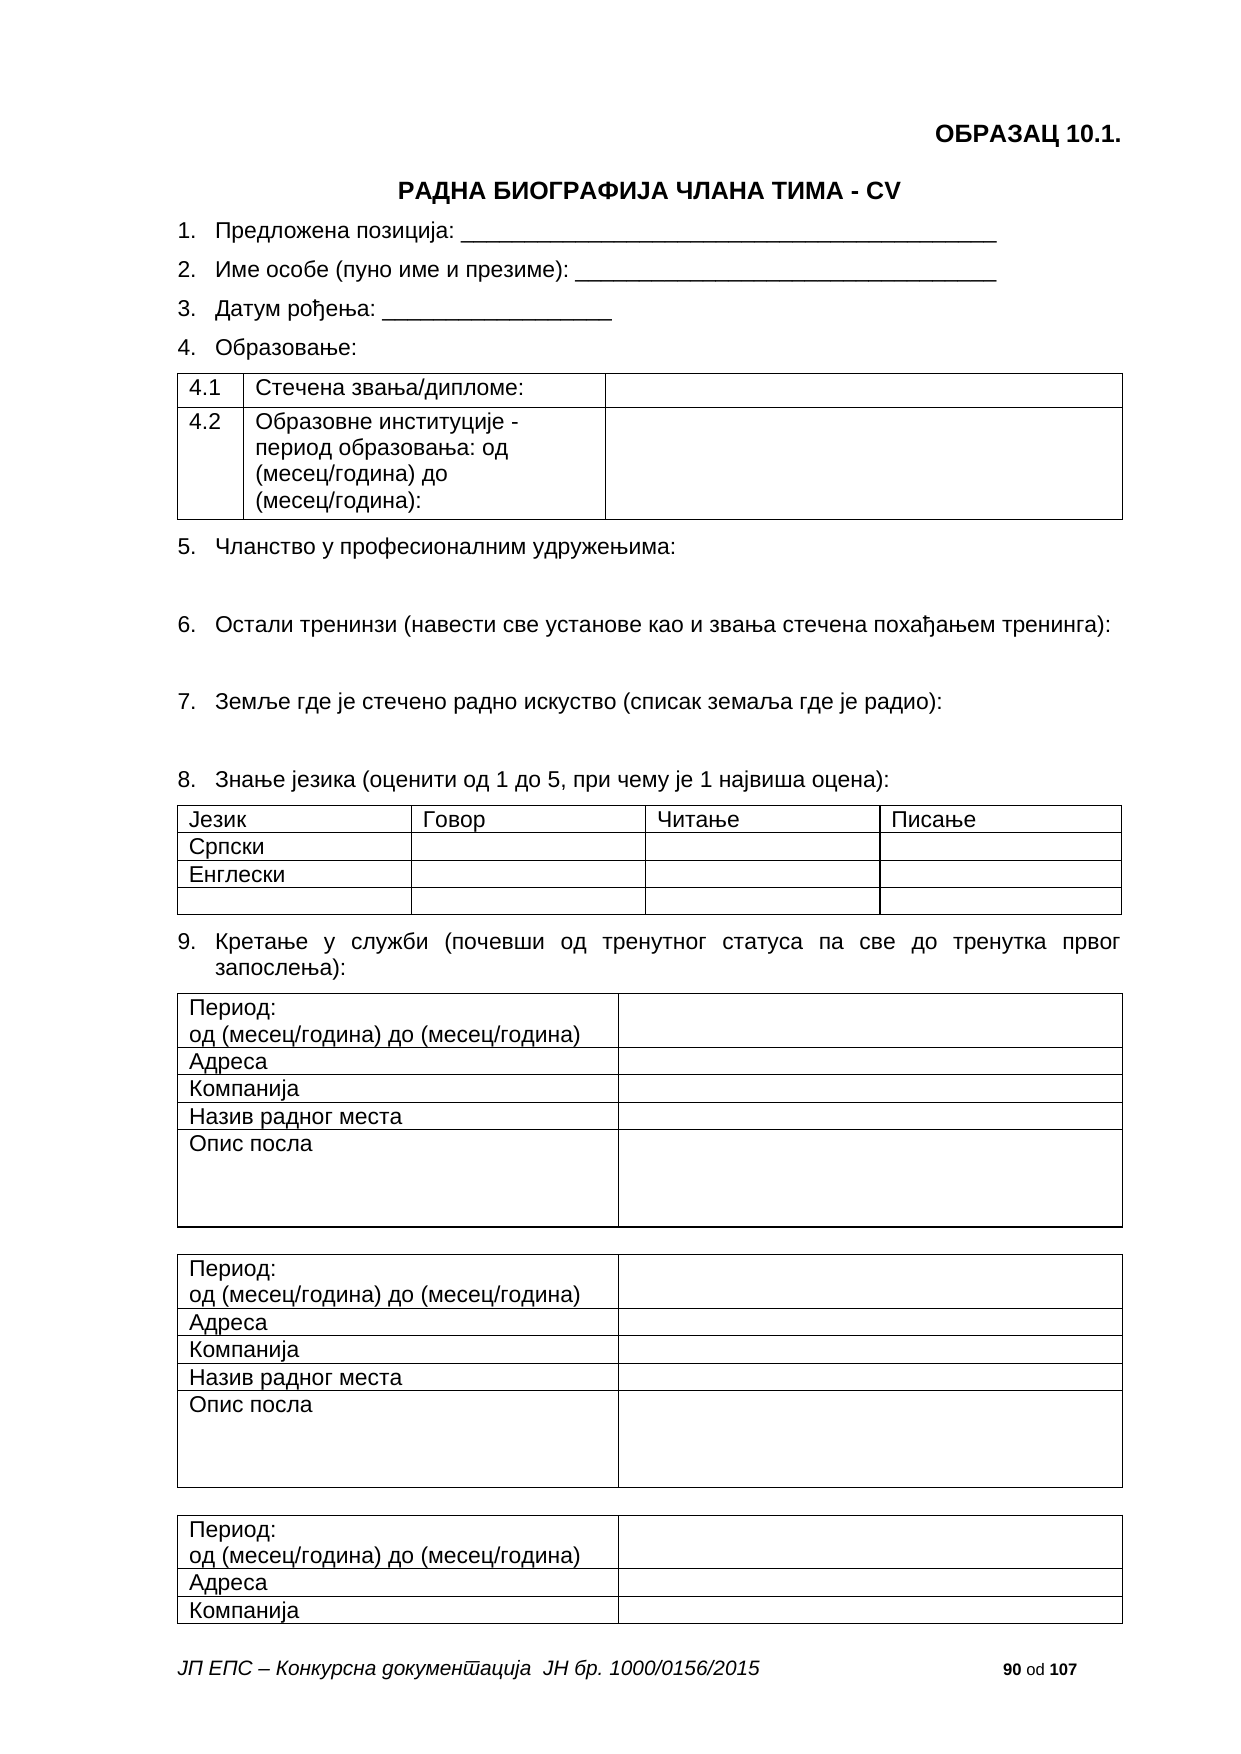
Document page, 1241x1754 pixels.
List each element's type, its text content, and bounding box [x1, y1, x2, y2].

table_header [619, 1255, 1122, 1308]
table_cell [619, 1364, 1122, 1390]
table_cell [646, 833, 879, 859]
table_cell [881, 888, 1121, 914]
list Образовање: [177, 334, 1121, 360]
table_cell Компанија [178, 1336, 618, 1362]
table_header Период: од (месец/година) до (месец/година) [178, 1255, 618, 1308]
table_cell Адреса [178, 1569, 618, 1596]
table_cell [619, 1309, 1122, 1335]
table_cell [619, 1075, 1122, 1102]
table_cell [881, 861, 1121, 887]
table_cell [412, 888, 645, 914]
table_cell [619, 1048, 1122, 1074]
table_cell Опис посла [178, 1130, 618, 1226]
subtitle ОБРАЗАЦ 10.1. [215, 119, 1121, 147]
list Предложена позиција: __________________________________________ [177, 217, 1121, 244]
table_cell Енглески [178, 861, 411, 887]
table_header Период: од (месец/година) до (месец/година) [178, 994, 618, 1047]
table_cell [619, 1391, 1122, 1487]
list Име особе (пуно име и презиме): _________________________________ [177, 256, 1121, 283]
list Знање језика (оценити од 1 до 5, при чему је 1 највиша оцена): [177, 766, 1121, 792]
table_cell Образовне институције - период образовања: од (месец/година) до (месец/година): [244, 408, 605, 519]
table_header Језик [178, 806, 411, 832]
table_cell [178, 888, 411, 914]
table_cell [412, 861, 645, 887]
table_header Говор [412, 806, 645, 832]
table_cell [619, 1103, 1122, 1129]
table_cell [619, 1336, 1122, 1362]
table_cell Адреса [178, 1309, 618, 1335]
table_cell Назив радног места [178, 1364, 618, 1390]
list Остали тренинзи (навести све установе као и звања стечена похађањем тренинга): [177, 611, 1121, 637]
table_cell Компанија [178, 1075, 618, 1102]
list Датум рођења: __________________ [177, 295, 1121, 322]
table_cell [881, 833, 1121, 859]
table_header [606, 374, 1122, 407]
table_cell [619, 1130, 1122, 1226]
table_cell [412, 833, 645, 859]
table_cell 4.2 [178, 408, 243, 519]
list Земље где је стечено радно искуство (списак земаља где је радио): [177, 688, 1121, 714]
table_header Писање [881, 806, 1121, 832]
table_cell Српски [178, 833, 411, 859]
table_cell [619, 1569, 1122, 1596]
table_header Читање [646, 806, 879, 832]
table_header [619, 994, 1122, 1047]
text РАДНА БИОГРАФИЈА ЧЛАНА ТИМА - CV [177, 176, 1121, 205]
table_header Период: од (месец/година) до (месец/година) [178, 1516, 618, 1568]
table_cell Компанија [178, 1597, 618, 1623]
table_header Стечена звања/дипломе: [244, 374, 605, 407]
table_cell [646, 888, 879, 914]
table_cell Адреса [178, 1048, 618, 1074]
table_cell Опис посла [178, 1391, 618, 1487]
table_cell Назив радног места [178, 1103, 618, 1129]
table_cell [646, 861, 879, 887]
table_cell [619, 1597, 1122, 1623]
table_header 4.1 [178, 374, 243, 407]
list Чланство у професионалним удружењима: [177, 533, 1121, 559]
list Кретање у служби (почевши од тренутног статуса па све до тренутка првог запослења): [177, 928, 1121, 981]
table_cell [606, 408, 1122, 519]
table_header [619, 1516, 1122, 1568]
